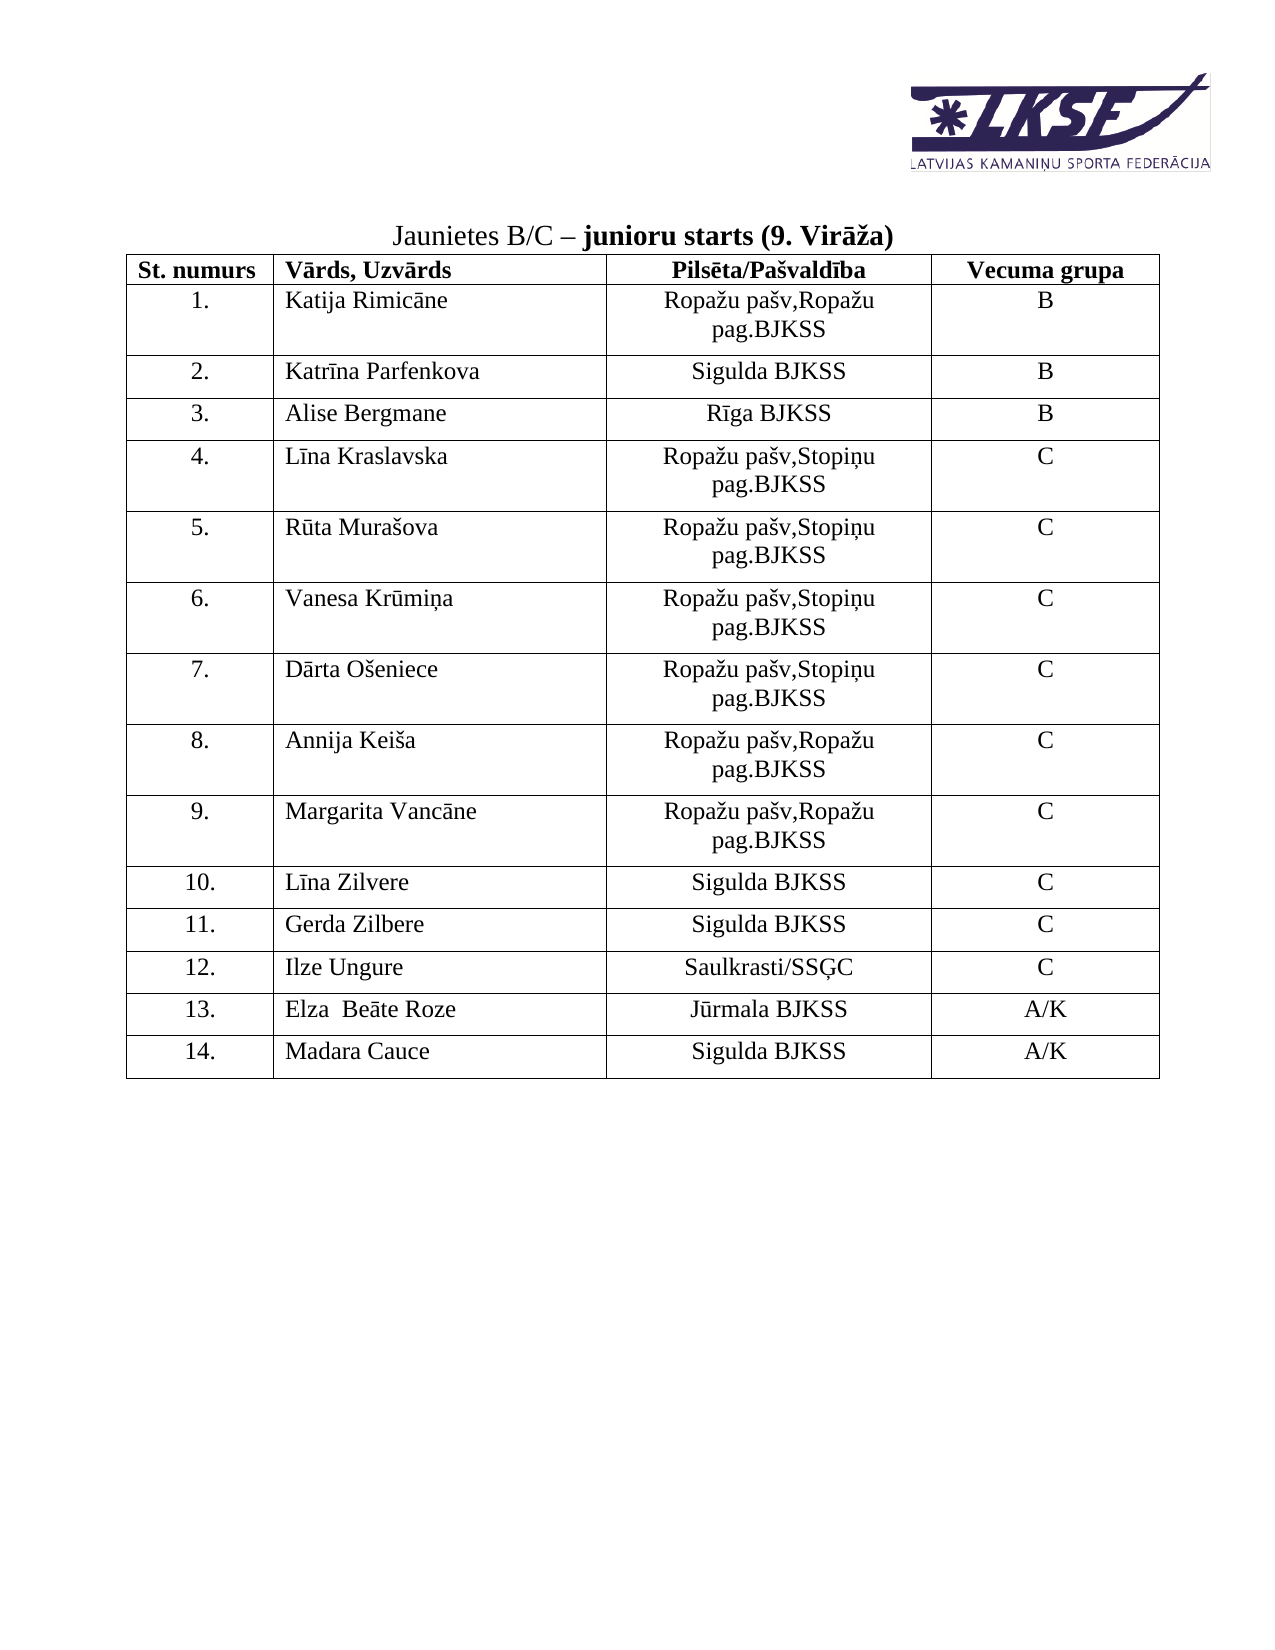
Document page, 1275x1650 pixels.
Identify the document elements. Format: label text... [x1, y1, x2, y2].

table_cell C [932, 725, 1159, 795]
table_cell 14. [127, 1036, 273, 1077]
table_cell 4. [127, 441, 273, 511]
table_cell Sigulda BJKSS [607, 909, 931, 951]
table_cell Jūrmala BJKSS [607, 994, 931, 1035]
table_cell 1. [127, 285, 273, 355]
table_cell Rūta Murašova [274, 512, 606, 582]
table_cell C [932, 867, 1159, 908]
table_header Vecuma grupa [932, 255, 1159, 284]
table_cell 13. [127, 994, 273, 1035]
table_cell C [932, 654, 1159, 724]
table_cell Ropažu pašv,Stopiņu pag.BJKSS [607, 583, 931, 653]
table_cell 8. [127, 725, 273, 795]
table_cell Rīga BJKSS [607, 399, 931, 440]
table_cell Ropažu pašv,Ropažu pag.BJKSS [607, 285, 931, 355]
table_cell B [932, 399, 1159, 440]
table_cell Dārta Ošeniece [274, 654, 606, 724]
table_cell C [932, 583, 1159, 653]
table_cell Saulkrasti/SSĢC [607, 952, 931, 993]
table_cell 6. [127, 583, 273, 653]
table_cell 11. [127, 909, 273, 951]
table_cell 3. [127, 399, 273, 440]
table_cell C [932, 909, 1159, 951]
table_cell A/K [932, 994, 1159, 1035]
table_cell Ropažu pašv,Stopiņu pag.BJKSS [607, 654, 931, 724]
table_cell Alise Bergmane [274, 399, 606, 440]
table_cell C [932, 952, 1159, 993]
table_cell Ilze Ungure [274, 952, 606, 993]
table_cell 7. [127, 654, 273, 724]
table_header Pilsēta/Pašvaldība [607, 255, 931, 284]
table_cell A/K [932, 1036, 1159, 1077]
table_cell Annija Keiša [274, 725, 606, 795]
table_cell Katija Rimicāne [274, 285, 606, 355]
table_cell C [932, 441, 1159, 511]
table_cell Elza Beāte Roze [274, 994, 606, 1035]
table_cell Margarita Vancāne [274, 796, 606, 866]
table_cell C [932, 512, 1159, 582]
table_header St. numurs [127, 255, 273, 284]
text Jaunietes B/C – junioru starts (9. Virāža) [75, 218, 1211, 252]
table_cell Sigulda BJKSS [607, 1036, 931, 1077]
table_cell Līna Zilvere [274, 867, 606, 908]
picture [911, 73, 1211, 172]
table_cell Katrīna Parfenkova [274, 356, 606, 397]
table_cell Ropažu pašv,Ropažu pag.BJKSS [607, 725, 931, 795]
table_cell Gerda Zilbere [274, 909, 606, 951]
table_cell C [932, 796, 1159, 866]
table_cell Ropažu pašv,Stopiņu pag.BJKSS [607, 512, 931, 582]
table_cell Sigulda BJKSS [607, 356, 931, 397]
table_cell Ropažu pašv,Ropažu pag.BJKSS [607, 796, 931, 866]
table_cell 12. [127, 952, 273, 993]
table_cell 2. [127, 356, 273, 397]
table_cell 9. [127, 796, 273, 866]
table_cell Līna Kraslavska [274, 441, 606, 511]
table_cell B [932, 285, 1159, 355]
table_header Vārds, Uzvārds [274, 255, 606, 284]
table_cell Ropažu pašv,Stopiņu pag.BJKSS [607, 441, 931, 511]
table_cell Sigulda BJKSS [607, 867, 931, 908]
table_cell Vanesa Krūmiņa [274, 583, 606, 653]
table_cell 10. [127, 867, 273, 908]
table_cell 5. [127, 512, 273, 582]
table_cell B [932, 356, 1159, 397]
table_cell Madara Cauce [274, 1036, 606, 1077]
